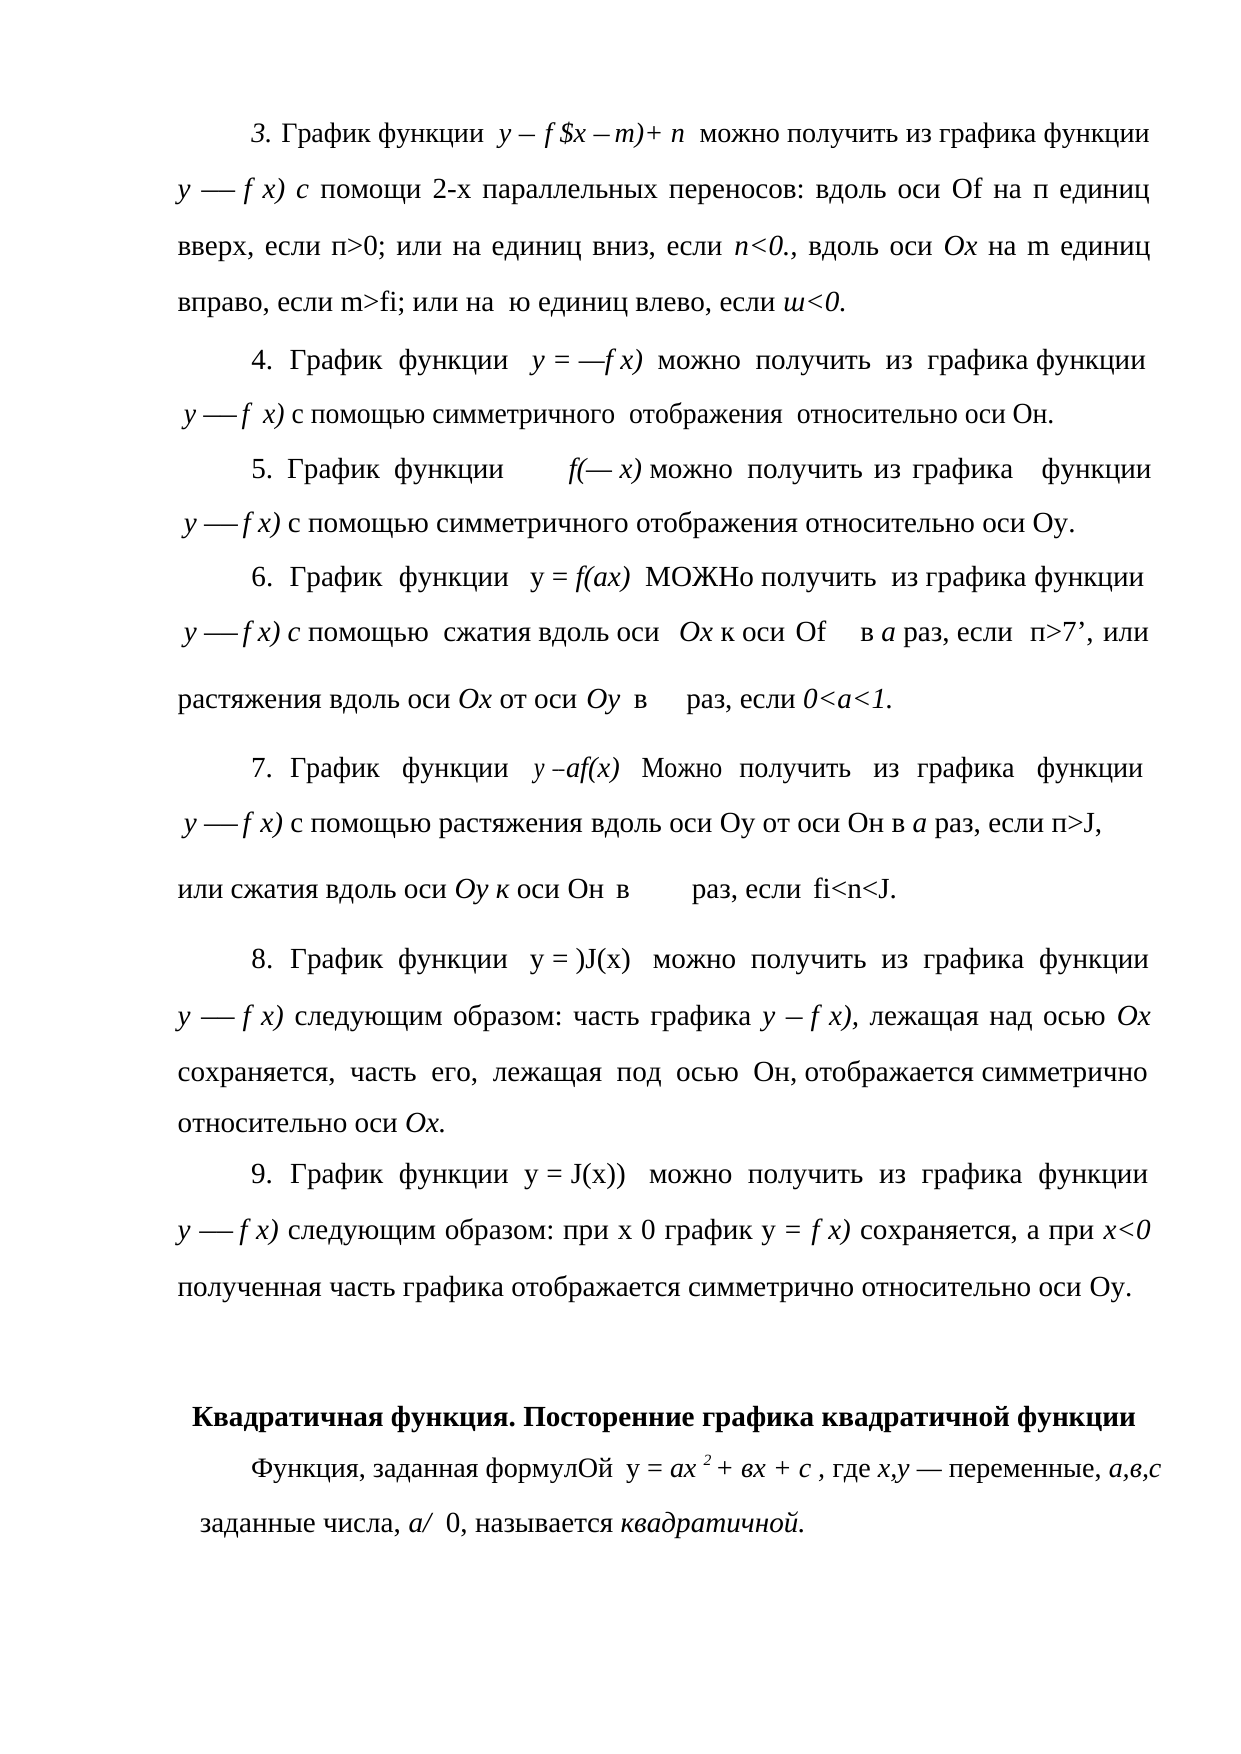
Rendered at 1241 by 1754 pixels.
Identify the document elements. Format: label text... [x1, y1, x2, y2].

list График функции у ——af(х) Можно получить из графика функции [251, 750, 1163, 784]
list График функции у — f $х — т)+ п можно получить из графика функции у —— f х) с помощи 2-х параллельных переносов: вдоль оси Of на п единиц вверх, если п>0; или на единиц вниз, если п<0., вдоль оси Ох на m единиц вправо, если m>fi; или на ю единиц влево, если ш<0. [177, 116, 1151, 317]
subtitle Квадратичная функция. Посторенние графика квадратичной функции [192, 1399, 1163, 1433]
text у —— f х) с помощью симметричного отображения относительно оси Oн. [184, 397, 1163, 430]
list График функции у = Ј(х)) можно получить из графика функции у —— f х) следующим образом: при х 0 график у = f х) сохраняется, а при x<0 полученная часть графика отображается симметрично относительно оси Оу. [177, 1156, 1151, 1302]
text относительно оси Ох. [177, 1110, 1163, 1139]
text у —— f х) с помощью сжатия вдоль оси Ох к оси Of в а раз, если п>7’, или растяжения вдоль оси Ох от оси Оу в раз, если 0<a<1. [177, 614, 1151, 714]
list График функции у = f(ах) МОЖНо получить из графика функции [251, 559, 1163, 593]
list График функции у = —f х) можно получить из графика функции [251, 342, 1163, 376]
text Функция, заданная формулОй у = ах 2 + вх + с , где х,у — переменные, а,в,с [251, 1450, 1163, 1484]
list График функции f(— х) можно получить из графика функции [251, 451, 1163, 485]
text у —— f х) с помощью симметричного отображения относительно оси Оу. [184, 506, 1163, 539]
text у —— f х) с помощью растяжения вдоль оси Оу от оси Oн в а раз, если п>J, или сжатия вдоль оси Оу к оси Oн в раз, если fi<n<J. [177, 805, 1151, 905]
text заданные числа, а/ 0, называется квадратичной. [199, 1505, 1163, 1539]
list График функции у = )J(x) можно получить из графика функции у —— f х) следующим образом: часть графика у — f х), лежащая над осью Ох сохраняется, часть его, лежащая под осью Oн, отображается симметрично [177, 941, 1151, 1087]
